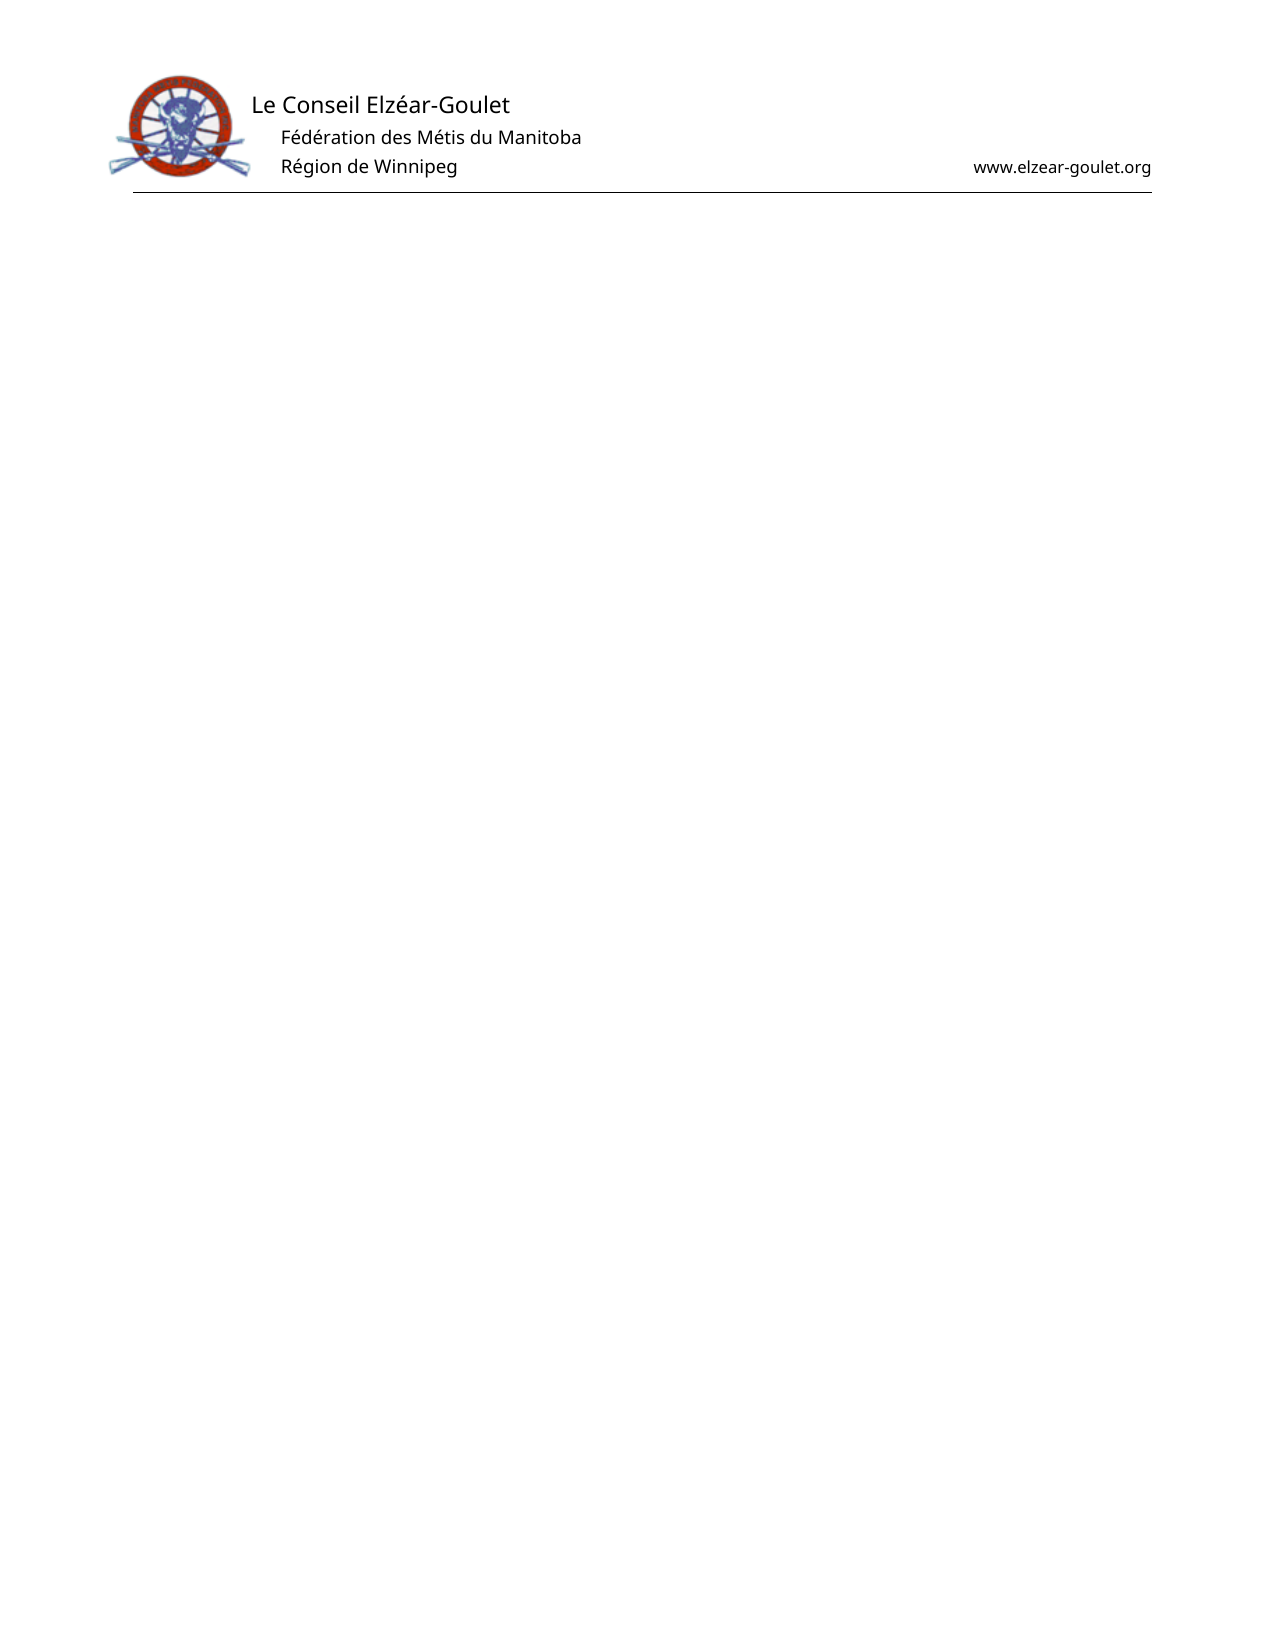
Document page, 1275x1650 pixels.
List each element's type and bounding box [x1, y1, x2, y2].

picture [107, 72, 252, 180]
